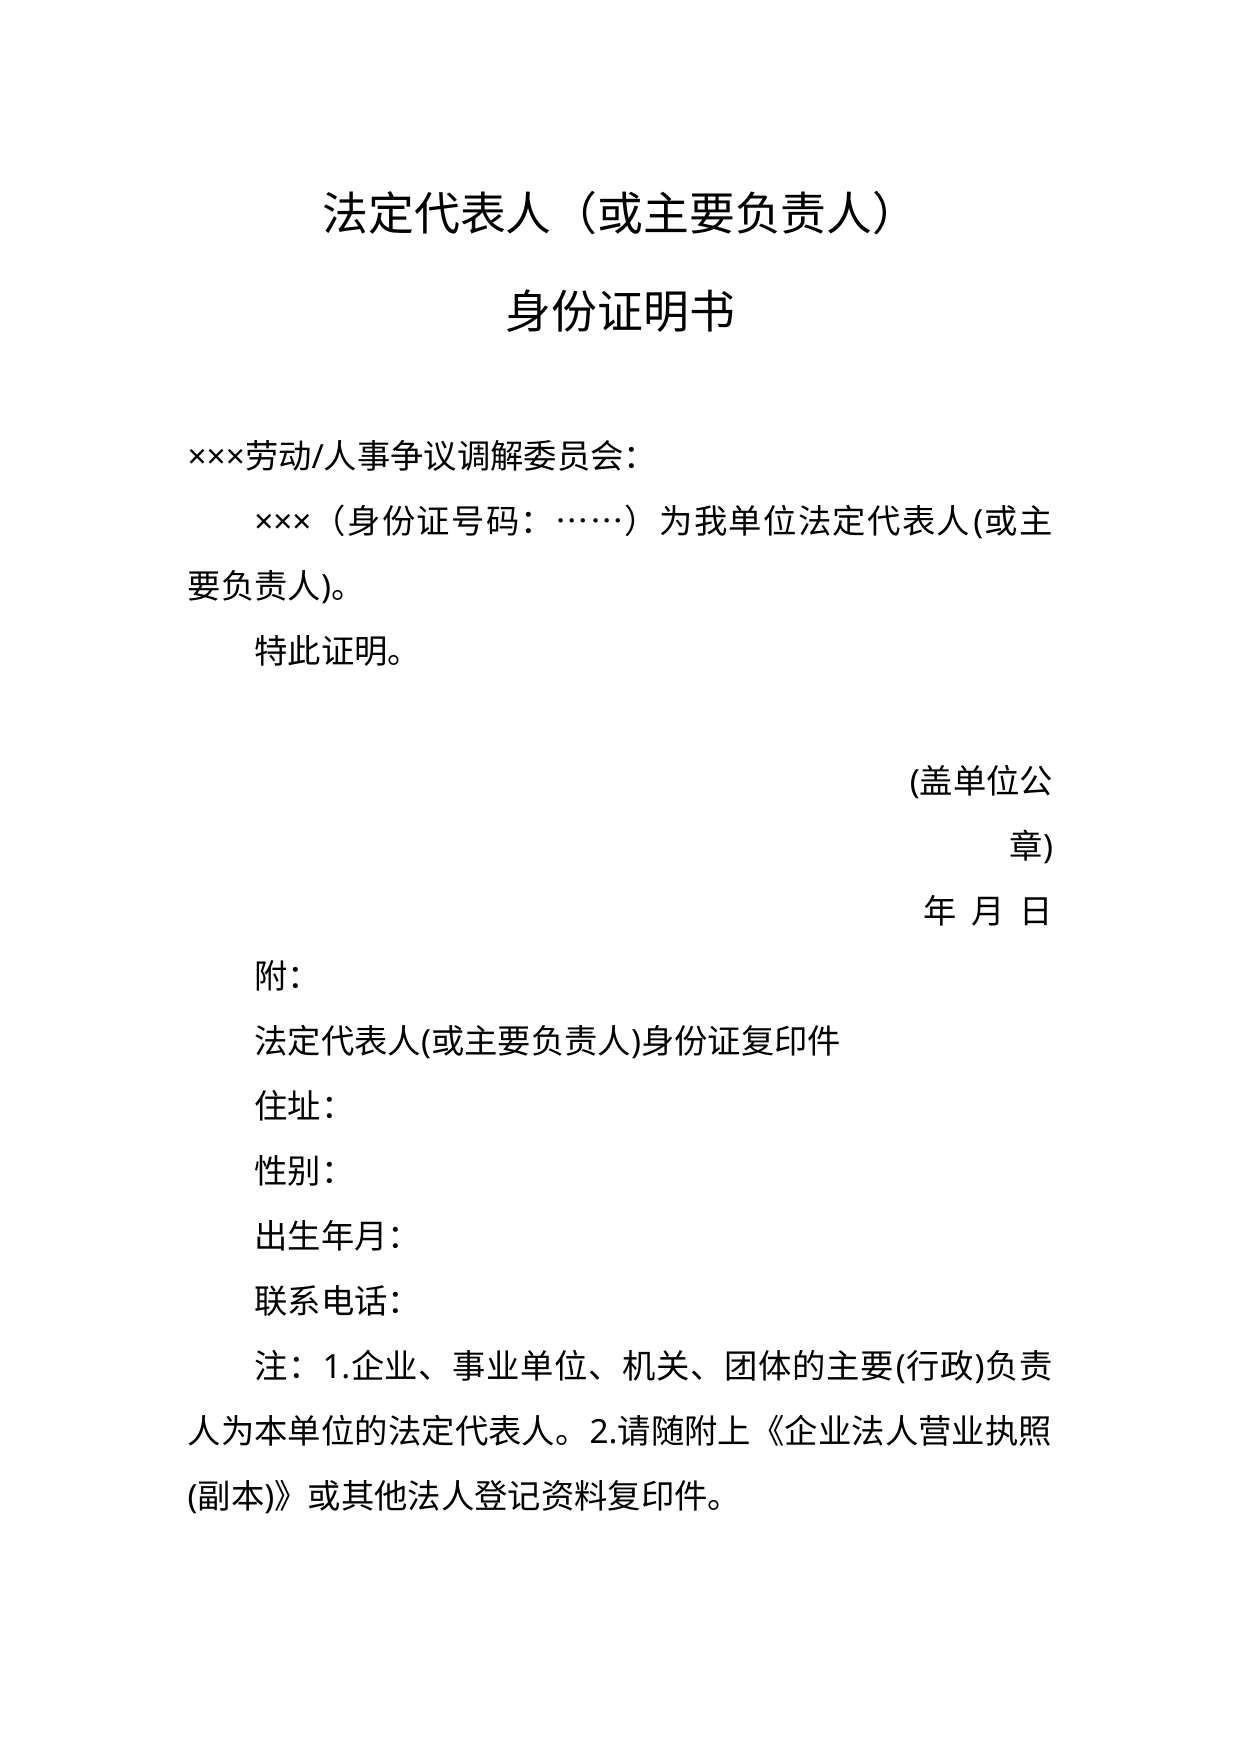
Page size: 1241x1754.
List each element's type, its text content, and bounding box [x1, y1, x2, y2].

text 出生年月： [187, 1202, 1053, 1267]
text 特此证明。 [187, 617, 1053, 682]
text ×××（身份证号码：……）为我单位法定代表人(或主要负责人)。 [187, 487, 1053, 617]
text 身份证明书 [187, 259, 1053, 357]
text 注：1.企业、事业单位、机关、团体的主要(行政)负责人为本单位的法定代表人。2.请随附上《企业法人营业执照(副本)》或其他法人登记资料复印件。 [187, 1332, 1053, 1527]
text (盖单位公章) [187, 747, 1053, 877]
text 年 月 日 [187, 877, 1053, 942]
text 法定代表人（或主要负责人） [187, 162, 1053, 259]
text 联系电话： [187, 1267, 1053, 1332]
text 性别： [187, 1137, 1053, 1202]
text 附： [187, 942, 1053, 1007]
text 法定代表人(或主要负责人)身份证复印件 [187, 1007, 1053, 1072]
text ×××劳动/人事争议调解委员会： [187, 422, 1053, 487]
text 住址： [187, 1072, 1053, 1137]
